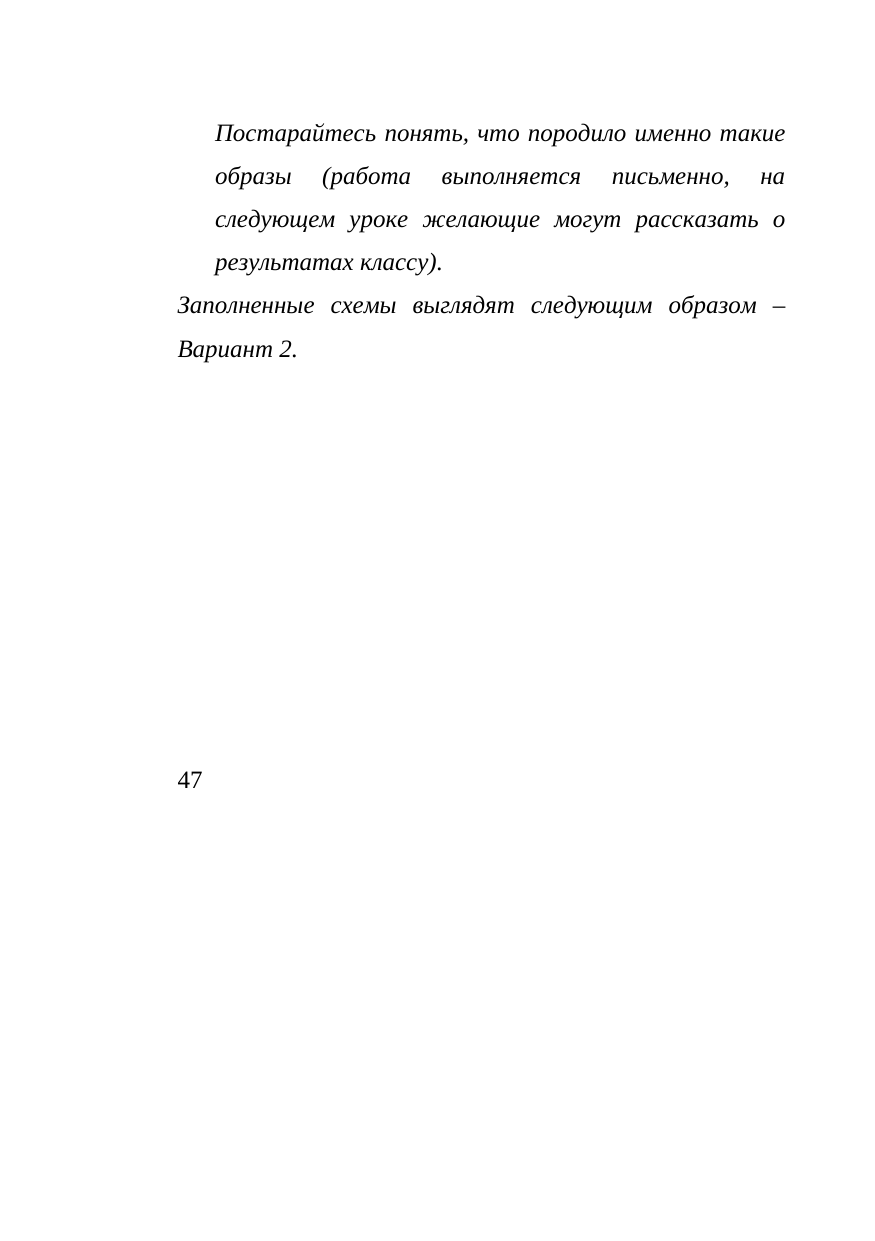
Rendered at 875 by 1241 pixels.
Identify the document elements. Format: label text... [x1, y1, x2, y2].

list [177, 118, 785, 276]
text Заполненные схемы выглядят следующим образом – Вариант 2. [177, 291, 785, 362]
text 47 [177, 765, 785, 794]
